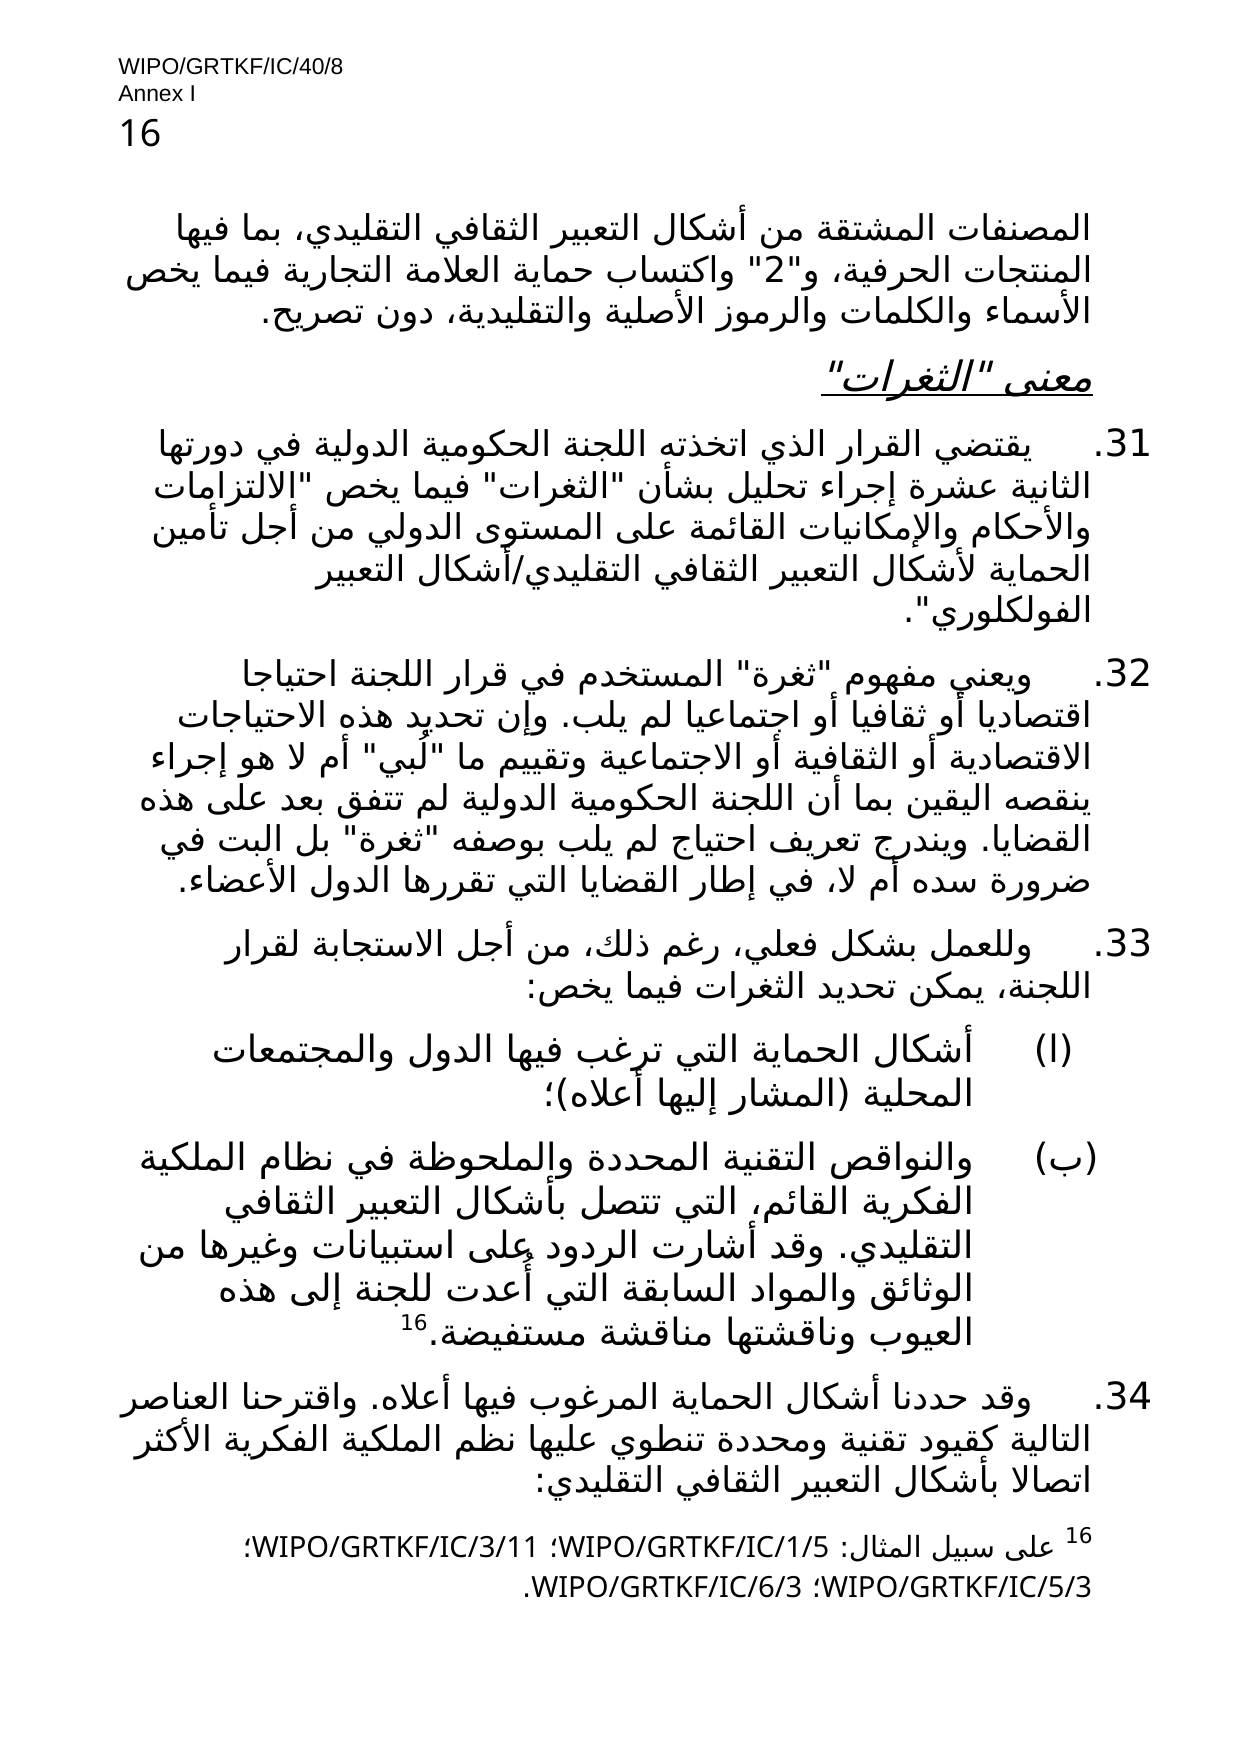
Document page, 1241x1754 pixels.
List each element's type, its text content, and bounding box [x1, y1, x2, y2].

list أشكال الحماية التي ترغب فيها الدول والمجتمعات المحلية (المشار إليها أعلاه)؛ [118, 1028, 1033, 1115]
text وللعمل بشكل فعلي، رغم ذلك، من أجل الاستجابة لقرار اللجنة، يمكن تحديد الثغرات فيما يخص: [118, 922, 1092, 1007]
text يقتضي القرار الذي اتخذته اللجنة الحكومية الدولية في دورتها الثانية عشرة إجراء تحليل بشأن "الثغرات" فيما يخص "الالتزامات والأحكام والإمكانيات القائمة على المستوى الدولي من أجل تأمين الحماية لأشكال التعبير الثقافي التقليدي/أشكال التعبير الفولكلوري". [118, 422, 1092, 631]
text وقد حددنا أشكال الحماية المرغوب فيها أعلاه. واقترحنا العناصر التالية كقيود تقنية ومحددة تنطوي عليها نظم الملكية الفكرية الأكثر اتصالا بأشكال التعبير الثقافي التقليدي: [118, 1375, 1092, 1501]
subtitle معنى "الثغرات" [118, 352, 1092, 401]
list والنواقص التقنية المحددة والملحوظة في نظام الملكية الفكرية القائم، التي تتصل بأشكال التعبير الثقافي التقليدي. وقد أشارت الردود على استبيانات وغيرها من الوثائق والمواد السابقة التي أُعدت للجنة إلى هذه العيوب وناقشتها مناقشة مستفيضة. [118, 1136, 1033, 1354]
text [118, 208, 1092, 332]
text ويعني مفهوم "ثغرة" المستخدم في قرار اللجنة احتياجا اقتصاديا أو ثقافيا أو اجتماعيا لم يلب. وإن تحديد هذه الاحتياجات الاقتصادية أو الثقافية أو الاجتماعية وتقييم ما "لُبي" أم لا هو إجراء ينقصه اليقين بما أن اللجنة الحكومية الدولية لم تتفق بعد على هذه القضايا. ويندرج تعريف احتياج لم يلب بوصفه "ثغرة" بل البت في ضرورة سده أم لا، في إطار القضايا التي تقررها الدول الأعضاء. [118, 651, 1092, 901]
